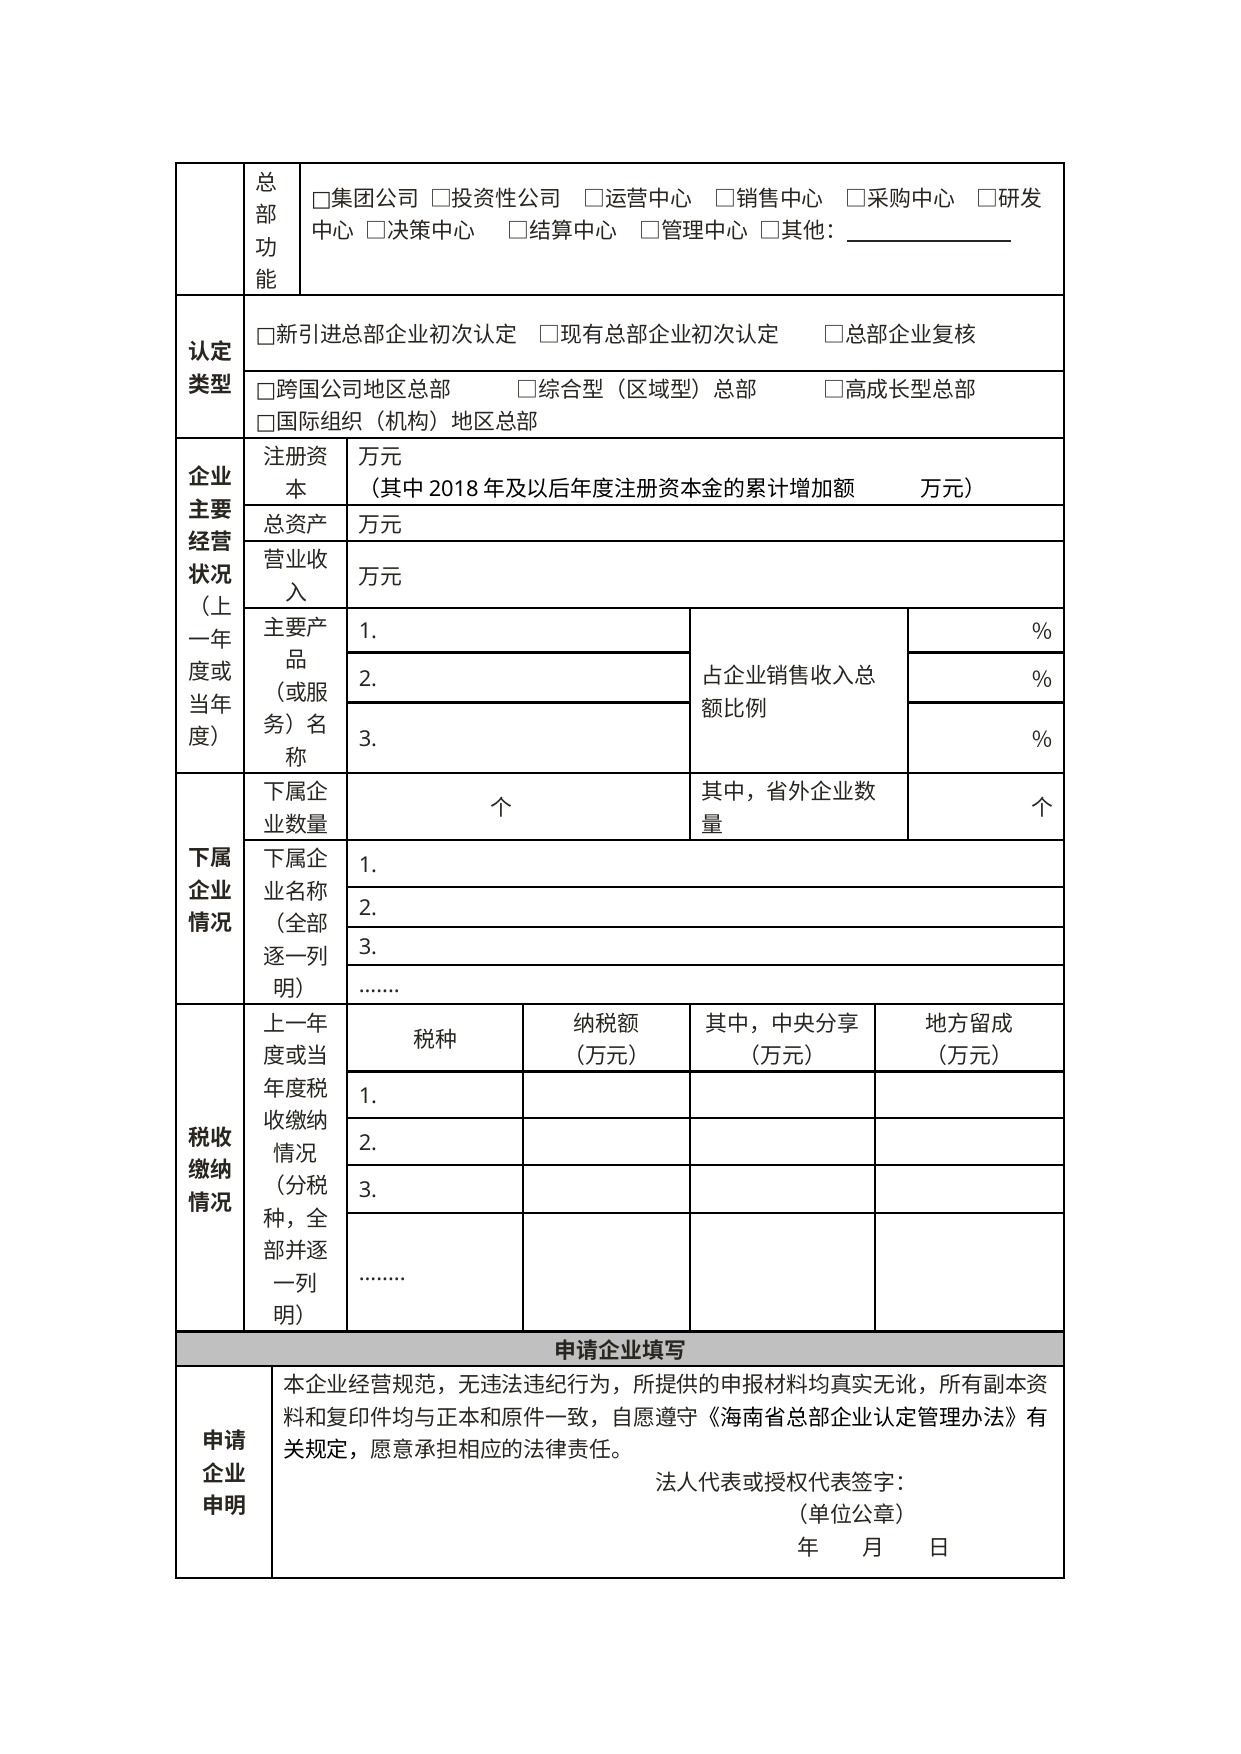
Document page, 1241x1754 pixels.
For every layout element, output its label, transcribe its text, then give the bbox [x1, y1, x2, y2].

table_cell 税种 [348, 1005, 522, 1070]
table_cell 总部功能 [245, 164, 299, 294]
table_cell 申请 企业 申明 [177, 1367, 271, 1577]
table_cell [524, 1073, 689, 1117]
table_cell 纳税额 （万元） [524, 1005, 689, 1070]
table_cell 注册资本 [245, 439, 346, 504]
table_cell [691, 1073, 874, 1117]
table_cell [876, 1073, 1063, 1117]
table_cell 2. [348, 654, 689, 701]
table_cell 税收缴纳情况 [177, 1005, 243, 1330]
table_cell 个 [909, 774, 1063, 839]
table_cell 下属企业数量 [245, 774, 346, 839]
table_cell [691, 1214, 874, 1330]
table_cell 占企业销售收入总额比例 [691, 609, 907, 772]
table_cell 3. [348, 928, 1063, 963]
table_cell 个 [348, 774, 689, 839]
table_cell 申请企业填写 [177, 1333, 1063, 1365]
table_cell ........ [348, 1214, 522, 1330]
table_cell [691, 1166, 874, 1212]
table_cell 主要产品 （或服务）名称 [245, 609, 346, 772]
table_cell 2. [348, 888, 1063, 926]
table_cell 本企业经营规范，无违法违纪行为，所提供的申报材料均真实无讹，所有副本资料和复印件均与正本和原件一致，自愿遵守《海南省总部企业认定管理办法》有关规定，愿意承担相应的法律责任。 法人代表或授权代表签字： （单位公章） 年 月 日 [273, 1367, 1063, 1577]
table_cell □跨国公司地区总部 □综合型（区域型）总部 □高成长型总部 □国际组织（机构）地区总部 [245, 372, 1063, 437]
table_cell 万元 （其中2018年及以后年度注册资本金的累计增加额 万元） [348, 439, 1063, 504]
table_cell 企业主要经营状况（上一年度或当年度） [177, 439, 243, 772]
table_cell 1. [348, 841, 1063, 886]
table_cell 其中，中央分享 （万元） [691, 1005, 874, 1070]
table_cell 地方留成 （万元） [876, 1005, 1063, 1070]
table_cell 1. [348, 609, 689, 651]
table_cell 万元 [348, 542, 1063, 607]
table_cell [876, 1214, 1063, 1330]
table_cell ％ [909, 704, 1063, 772]
table_cell [876, 1119, 1063, 1164]
table_cell 万元 [348, 506, 1063, 540]
table_cell 营业收入 [245, 542, 346, 607]
table_cell □集团公司 □投资性公司 □运营中心 □销售中心 □采购中心 □研发中心 □决策中心 □结算中心 □管理中心 □其他： [301, 164, 1063, 294]
table_cell 其中，省外企业数量 [691, 774, 907, 839]
table_cell ％ [909, 654, 1063, 701]
table_cell 2. [348, 1119, 522, 1164]
table_cell ％ [909, 609, 1063, 651]
table_cell 总资产 [245, 506, 346, 540]
table_cell [524, 1119, 689, 1164]
table_cell 下属企业名称 （全部逐一列明） [245, 841, 346, 1003]
table_cell [691, 1119, 874, 1164]
table_cell ....... [348, 966, 1063, 1003]
table_cell [524, 1214, 689, 1330]
table_cell 上一年度或当年度税收缴纳情况（分税种，全部并逐一列明） [245, 1005, 346, 1330]
table_cell □新引进总部企业初次认定 □现有总部企业初次认定 □总部企业复核 [245, 296, 1063, 369]
table_cell [524, 1166, 689, 1212]
table_cell 3. [348, 704, 689, 772]
table_cell 下属企业情况 [177, 774, 243, 1003]
table_cell 认定 类型 [177, 296, 243, 437]
table_cell [876, 1166, 1063, 1212]
table_cell 1. [348, 1073, 522, 1117]
table_cell 3. [348, 1166, 522, 1212]
